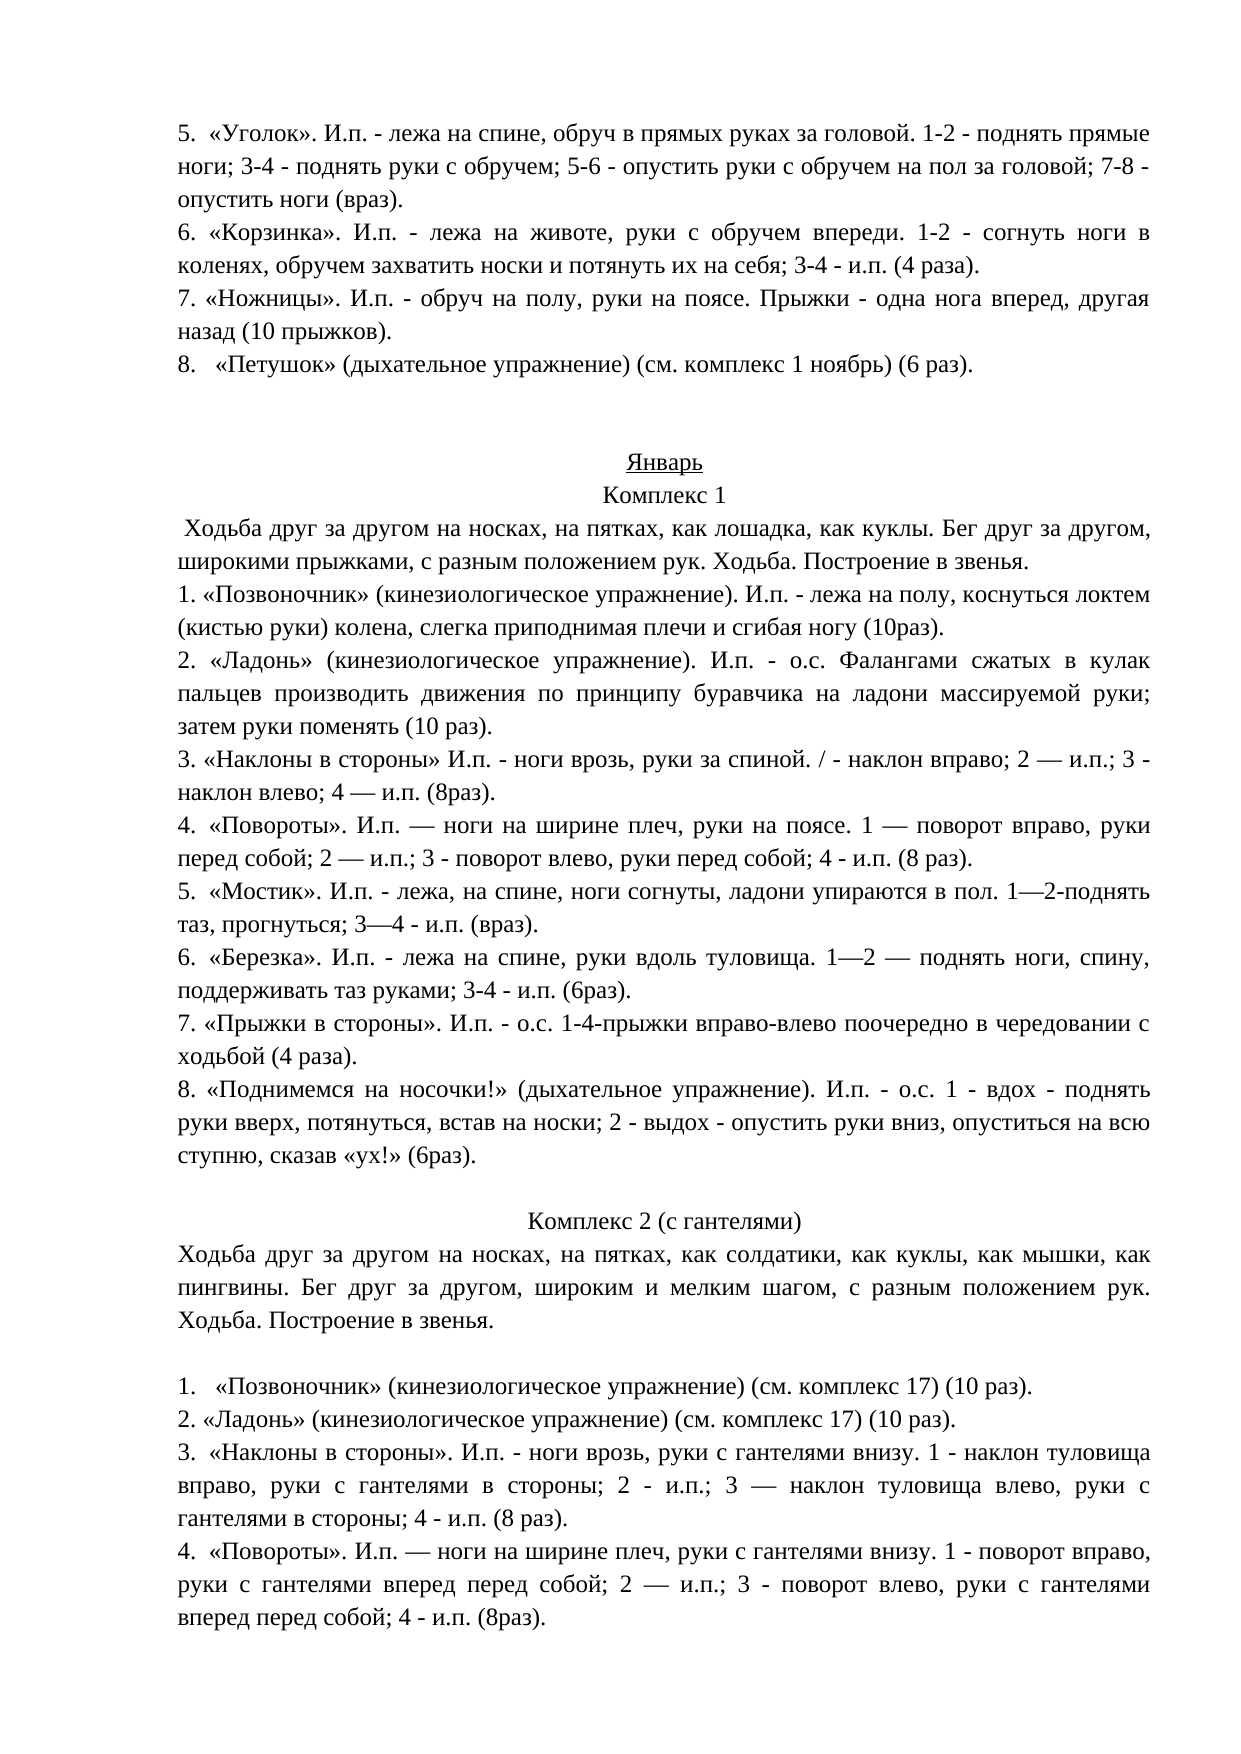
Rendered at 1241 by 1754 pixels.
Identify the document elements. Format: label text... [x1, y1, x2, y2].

text 6. «Корзинка». И.п. - лежа на животе, руки с обручем впереди. 1-2 - согнуть ноги в коленях, обручем захватить носки и потянуть их на себя; 3-4 - и.п. (4 раза). [177, 217, 1152, 279]
text Ходьба друг за другом на носках, на пятках, как солдатики, как куклы, как мышки, как пингвины. Бег друг за другом, широким и мелким шагом, с разным положением рук. Ходьба. Построение в звенья. [177, 1239, 1152, 1334]
text 1. «Позвоночник» (кинезиологическое упражнение). И.п. - лежа на полу, коснуться локтем (кистью руки) колена, слегка приподнимая плечи и сгибая ногу (10раз). [177, 579, 1152, 641]
text Комплекс 1 [177, 480, 1152, 508]
text 1. «Позвоночник» (кинезиологическое упражнение) (см. комплекс 17) (10 раз). [177, 1371, 1152, 1400]
text 8. «Поднимемся на носочки!» (дыхательное упражнение). И.п. - о.с. 1 - вдох - поднять руки вверх, потянуться, встав на носки; 2 - выдох - опустить руки вниз, опуститься на всю ступню, сказав «ух!» (6раз). [177, 1074, 1152, 1169]
text 4. «Повороты». И.п. — ноги на ширине плеч, руки с гантелями внизу. 1 - поворот вправо, руки с гантелями вперед перед собой; 2 — и.п.; 3 - поворот влево, руки с гантелями вперед перед собой; 4 - и.п. (8раз). [177, 1536, 1152, 1631]
text 7. «Ножницы». И.п. - обруч на полу, руки на поясе. Прыжки - одна нога вперед, другая назад (10 прыжков). [177, 283, 1152, 345]
text 4. «Повороты». И.п. — ноги на ширине плеч, руки на поясе. 1 — поворот вправо, руки перед собой; 2 — и.п.; 3 - поворот влево, руки перед собой; 4 - и.п. (8 раз). [177, 810, 1152, 872]
text Комплекс 2 (с гантелями) [177, 1206, 1152, 1235]
text 7. «Прыжки в стороны». И.п. - о.с. 1-4-прыжки вправо-влево поочередно в чередовании с ходьбой (4 раза). [177, 1008, 1152, 1070]
text Ходьба друг за другом на носках, на пятках, как лошадка, как куклы. Бег друг за другом, широкими прыжками, с разным положением рук. Ходьба. Построение в звенья. [177, 513, 1152, 574]
text 3. «Наклоны в стороны» И.п. - ноги врозь, руки за спиной. / - наклон вправо; 2 — и.п.; 3 - наклон влево; 4 — и.п. (8раз). [177, 744, 1152, 806]
text 3. «Наклоны в стороны». И.п. - ноги врозь, руки с гантелями внизу. 1 - наклон туловища вправо, руки с гантелями в стороны; 2 - и.п.; 3 — наклон туловища влево, руки с гантелями в стороны; 4 - и.п. (8 раз). [177, 1437, 1152, 1532]
text 6. «Березка». И.п. - лежа на спине, руки вдоль туловища. 1—2 — поднять ноги, спину, поддерживать таз руками; 3-4 - и.п. (6раз). [177, 942, 1152, 1004]
text Январь [177, 447, 1152, 475]
text 2. «Ладонь» (кинезиологическое упражнение) (см. комплекс 17) (10 раз). [177, 1404, 1152, 1433]
text 5. «Уголок». И.п. - лежа на спине, обруч в прямых руках за головой. 1-2 - поднять прямые ноги; 3-4 - поднять руки с обручем; 5-6 - опустить руки с обручем на пол за головой; 7-8 - опустить ноги (враз). [177, 118, 1152, 213]
text 2. «Ладонь» (кинезиологическое упражнение). И.п. - о.с. Фалангами сжатых в кулак пальцев производить движения по принципу буравчика на ладони массируемой руки; затем руки поменять (10 раз). [177, 645, 1152, 739]
text 5. «Мостик». И.п. - лежа, на спине, ноги согнуты, ладони упираются в пол. 1—2-поднять таз, прогнуться; 3—4 - и.п. (враз). [177, 876, 1152, 938]
text 8. «Петушок» (дыхательное упражнение) (см. комплекс 1 ноябрь) (6 раз). [177, 349, 1152, 378]
